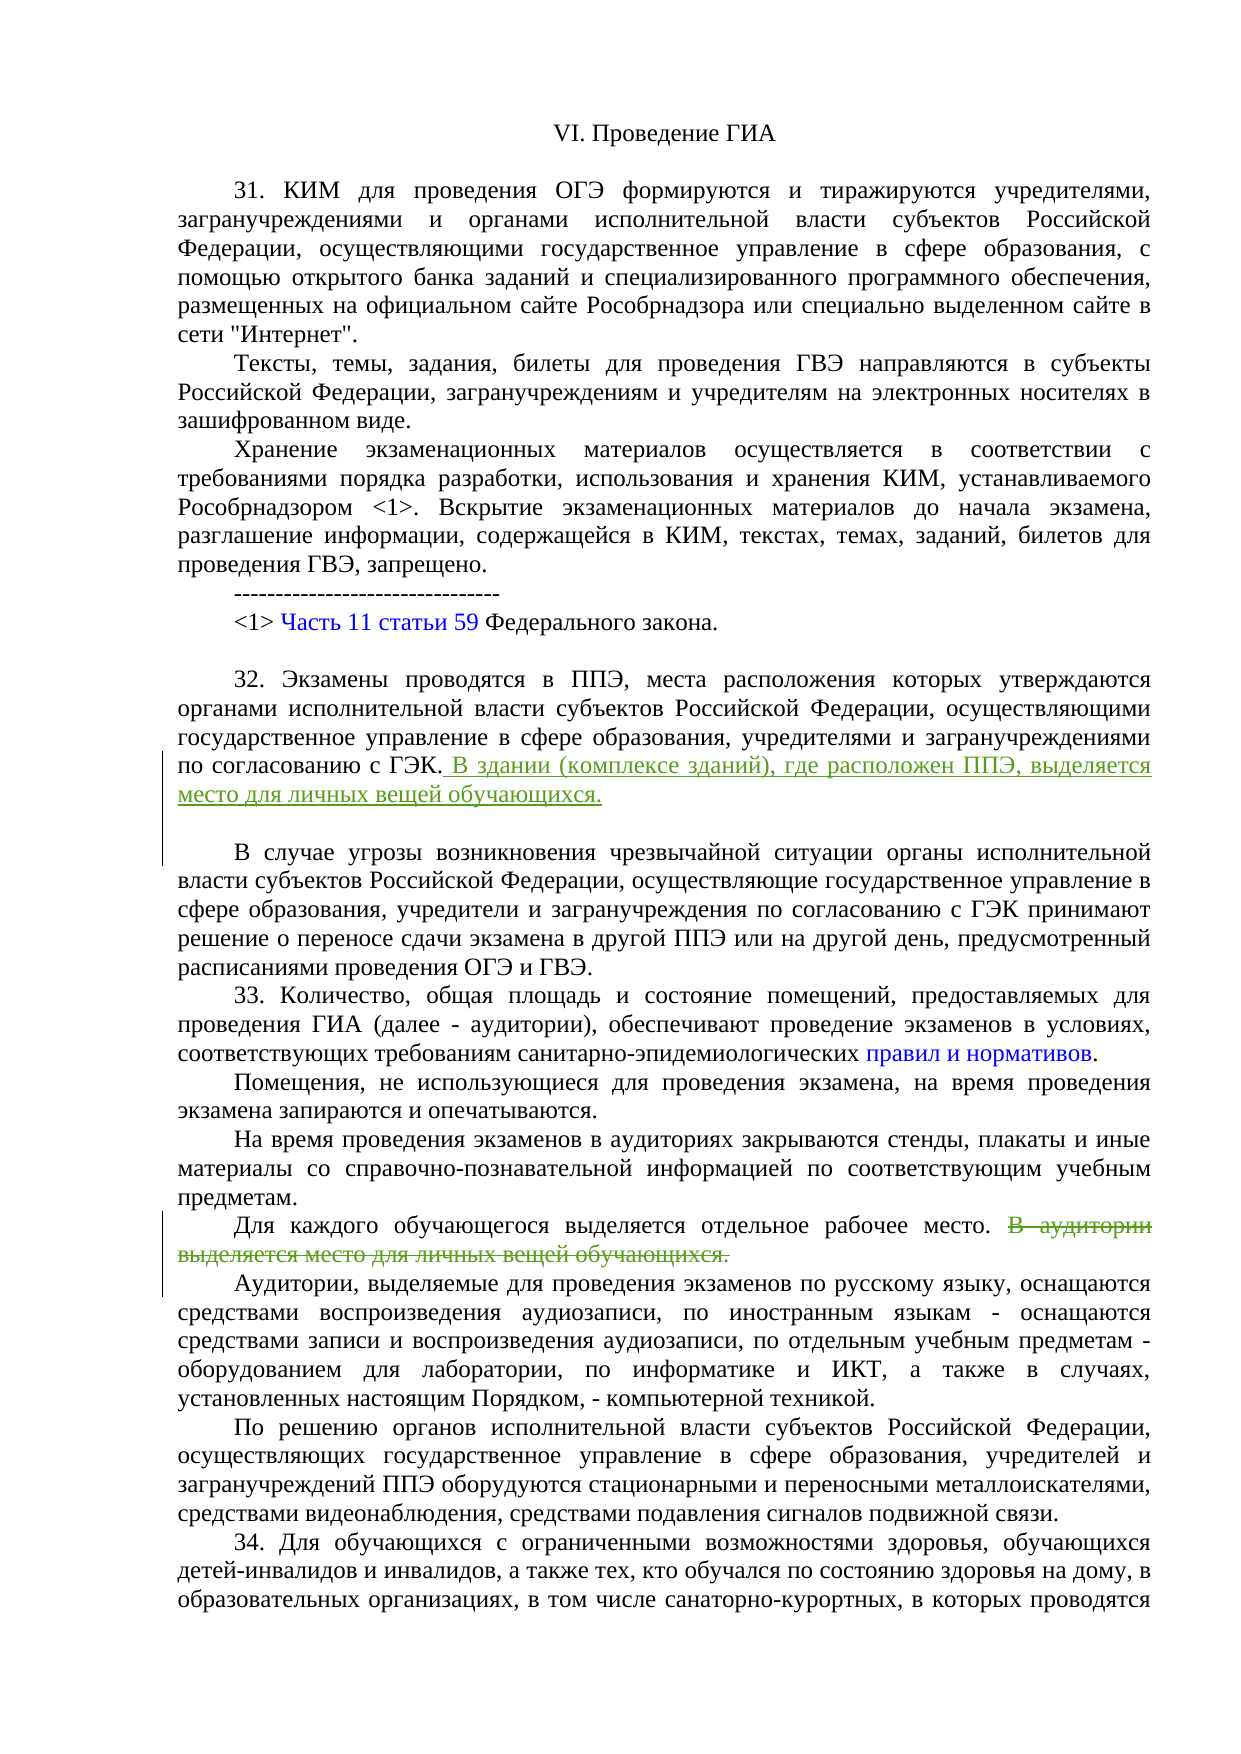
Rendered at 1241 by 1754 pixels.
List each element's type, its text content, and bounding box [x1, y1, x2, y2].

text Тексты, темы, задания, билеты для проведения ГВЭ направляются в субъекты Российской Федерации, загранучреждениям и учредителям на электронных носителях в зашифрованном виде. [177, 348, 1152, 434]
text 32. Экзамены проводятся в ППЭ, места расположения которых утверждаются органами исполнительной власти субъектов Российской Федерации, осуществляющими государственное управление в сфере образования, учредителями и загранучреждениями по согласованию с ГЭК. [177, 664, 1152, 808]
text 31. КИМ для проведения ОГЭ формируются и тиражируются учредителями, загранучреждениями и органами исполнительной власти субъектов Российской Федерации, осуществляющими государственное управление в сфере образования, с помощью открытого банка заданий и специализированного программного обеспечения, размещенных на официальном сайте Рособрнадзора или специально выделенном сайте в сети "Интернет". [177, 176, 1152, 348]
text По решению органов исполнительной власти субъектов Российской Федерации, осуществляющих государственное управление в сфере образования, учредителей и загранучреждений ППЭ оборудуются стационарными и переносными металлоискателями, средствами видеонаблюдения, средствами подавления сигналов подвижной связи. [177, 1412, 1152, 1527]
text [177, 1527, 1152, 1613]
text Помещения, не использующиеся для проведения экзамена, на время проведения экзамена запираются и опечатываются. [177, 1067, 1152, 1124]
text Хранение экзаменационных материалов осуществляется в соответствии с требованиями порядка разработки, использования и хранения КИМ, устанавливаемого Рособрнадзором <1>. Вскрытие экзаменационных материалов до начала экзамена, разглашение информации, содержащейся в КИМ, текстах, темах, заданий, билетов для проведения ГВЭ, запрещено. [177, 434, 1152, 578]
text VI. Проведение ГИА [177, 118, 1152, 147]
text -------------------------------- [177, 578, 1152, 607]
text 33. Количество, общая площадь и состояние помещений, предоставляемых для проведения ГИА (далее - аудитории), обеспечивают проведение экзаменов в условиях, соответствующих требованиям санитарно-эпидемиологических правил и нормативов. [177, 981, 1152, 1067]
text Для каждого обучающегося выделяется отдельное рабочее место. [177, 1211, 1152, 1268]
text Аудитории, выделяемые для проведения экзаменов по русскому языку, оснащаются средствами воспроизведения аудиозаписи, по иностранным языкам - оснащаются средствами записи и воспроизведения аудиозаписи, по отдельным учебным предметам - оборудованием для лаборатории, по информатике и ИКТ, а также в случаях, установленных настоящим Порядком, - компьютерной техникой. [177, 1268, 1152, 1412]
text В случае угрозы возникновения чрезвычайной ситуации органы исполнительной власти субъектов Российской Федерации, осуществляющие государственное управление в сфере образования, учредители и загранучреждения по согласованию с ГЭК принимают решение о переносе сдачи экзамена в другой ППЭ или на другой день, предусмотренный расписаниями проведения ОГЭ и ГВЭ. [177, 837, 1152, 981]
text На время проведения экзаменов в аудиториях закрываются стенды, плакаты и иные материалы со справочно-познавательной информацией по соответствующим учебным предметам. [177, 1124, 1152, 1211]
text <1> Часть 11 статьи 59 Федерального закона. [177, 607, 1152, 636]
